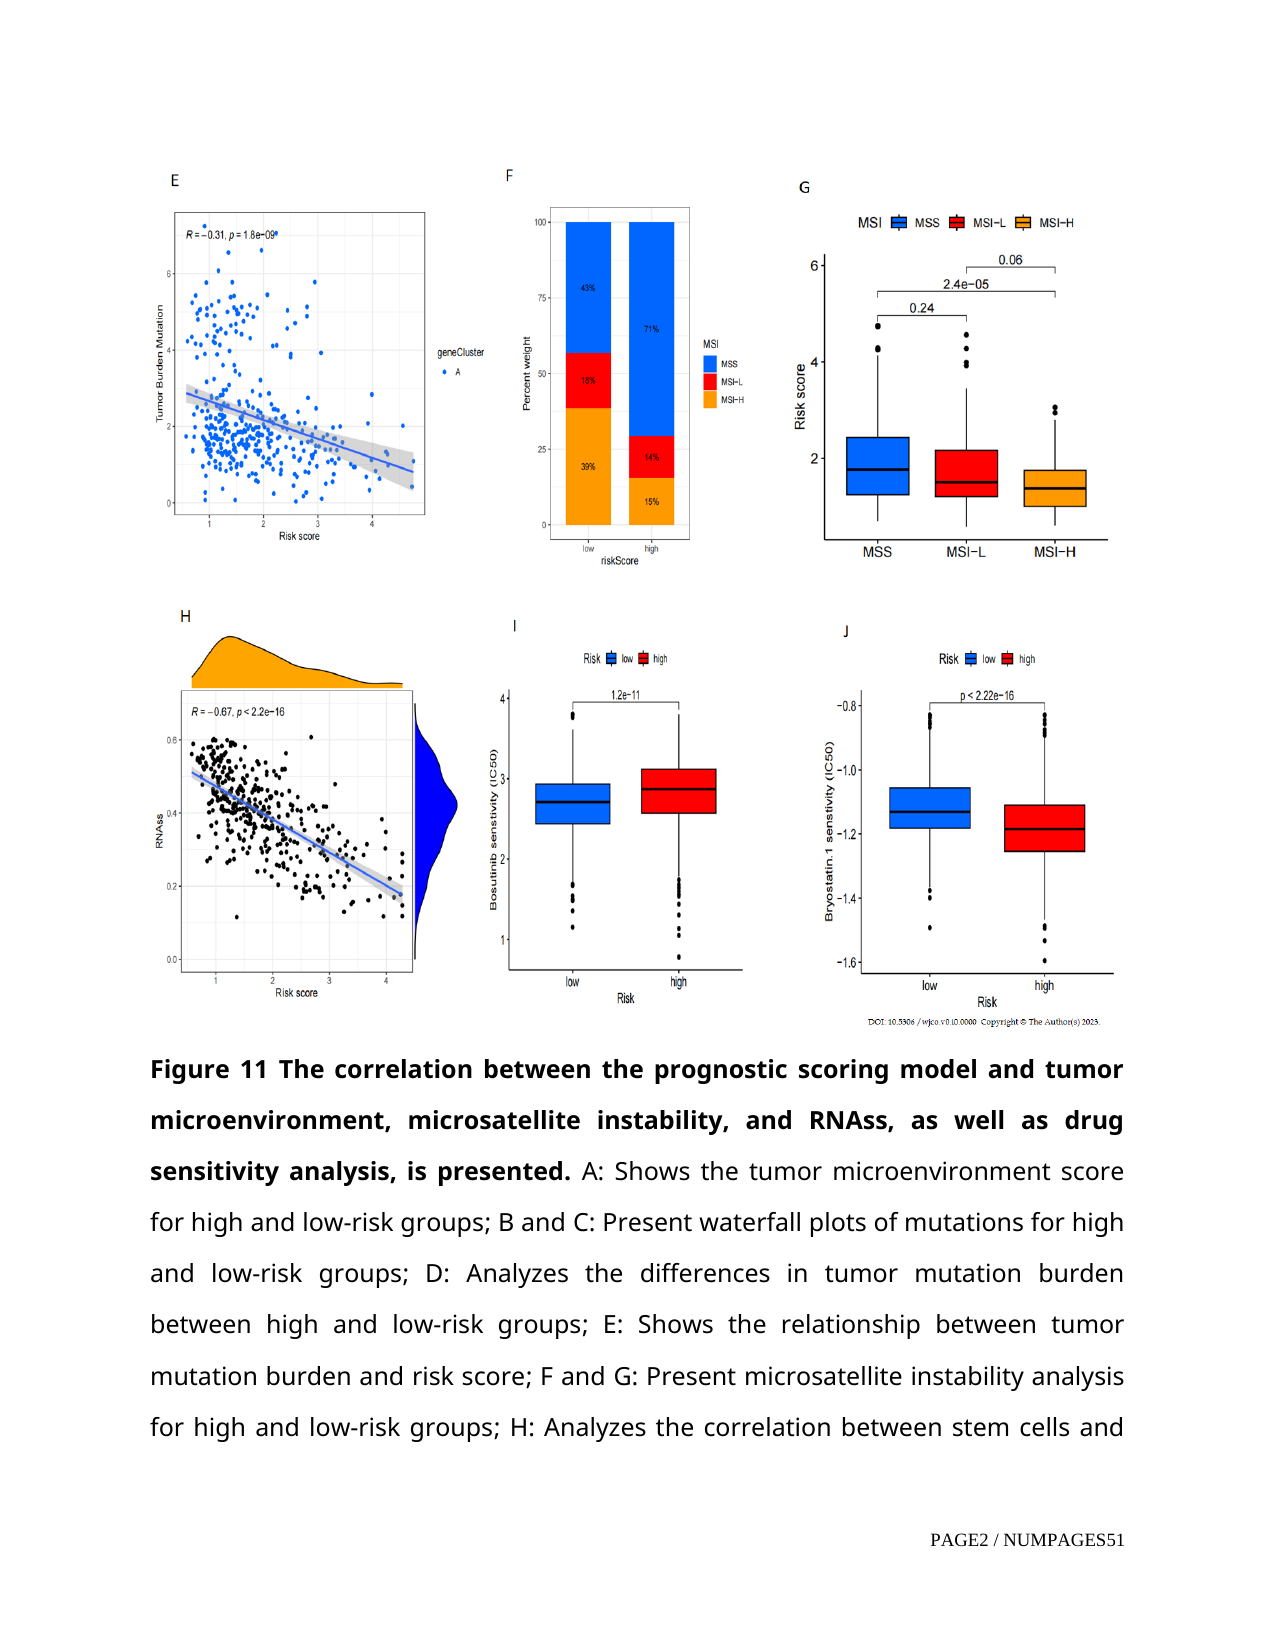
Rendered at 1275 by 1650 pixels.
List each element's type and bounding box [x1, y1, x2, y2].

text [150, 1052, 1125, 1443]
picture [150, 592, 1124, 1038]
picture [150, 150, 1125, 578]
